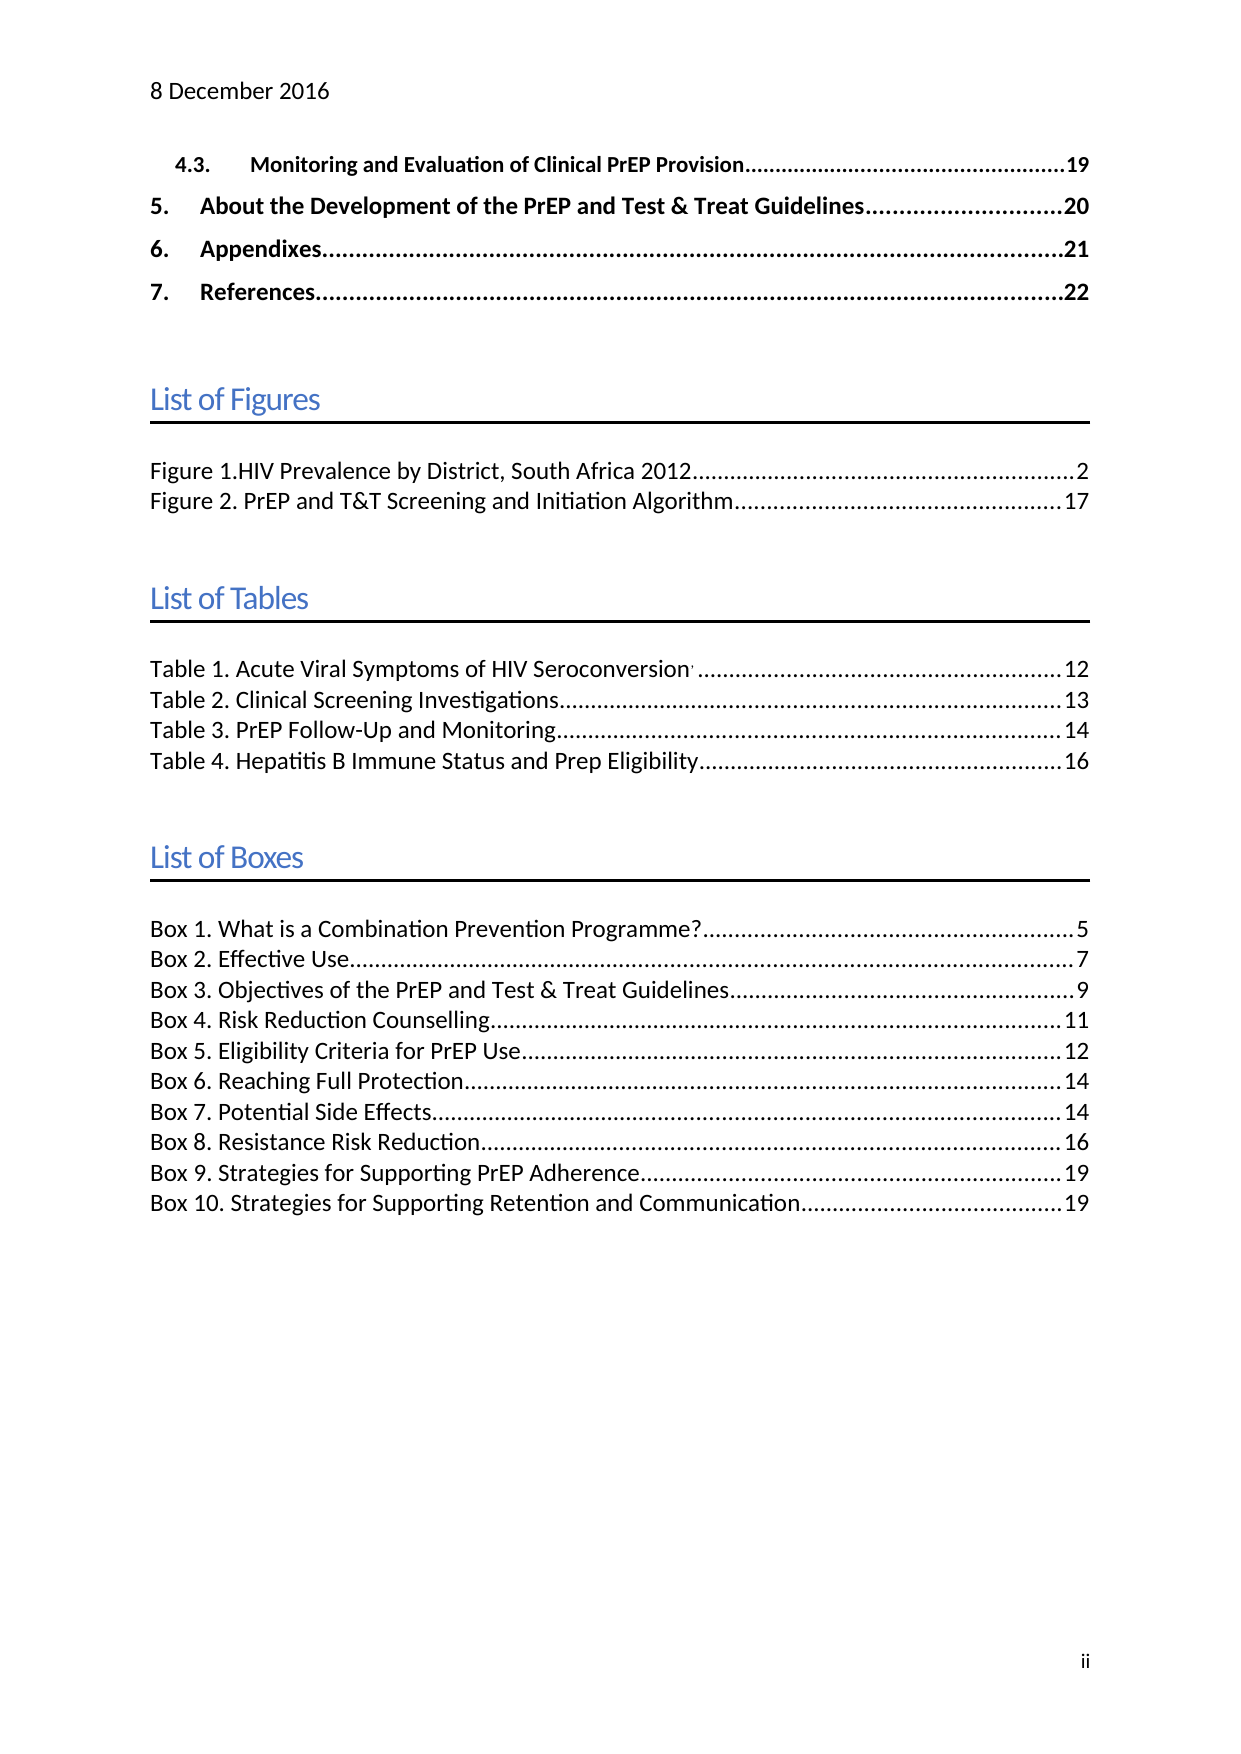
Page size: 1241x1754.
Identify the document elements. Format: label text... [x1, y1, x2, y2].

text Box 6. Reaching Full Protection 14 [150, 1066, 1090, 1096]
text Figure 1.HIV Prevalence by District, South Africa 2012 2 [150, 455, 1090, 485]
text Box 8. Resistance Risk Reduction 16 [150, 1127, 1090, 1157]
text Table 3. PrEP Follow-Up and Monitoring 14 [150, 714, 1090, 745]
text Table 2. Clinical Screening Investigations 13 [150, 684, 1090, 714]
text Box 2. Effective Use 7 [150, 943, 1090, 974]
text Table 4. Hepatitis B Immune Status and Prep Eligibility 16 [150, 745, 1090, 775]
text Box 5. Eligibility Criteria for PrEP Use 12 [150, 1035, 1090, 1066]
text Box 7. Potential Side Effects 14 [150, 1096, 1090, 1127]
text Box 3. Objectives of the PrEP and Test & Treat Guidelines 9 [150, 974, 1090, 1004]
subtitle List of Tables [150, 577, 1090, 620]
text Box 4. Risk Reduction Counselling 11 [150, 1004, 1090, 1035]
text Figure 2. PrEP and T&T Screening and Initiation Algorithm 17 [150, 485, 1090, 516]
text Box 10. Strategies for Supporting Retention and Communication 19 [150, 1188, 1090, 1218]
text Box 1. What is a Combination Prevention Programme? 5 [150, 913, 1090, 943]
text Box 9. Strategies for Supporting PrEP Adherence 19 [150, 1157, 1090, 1188]
subtitle List of Boxes [150, 836, 1090, 879]
subtitle List of Figures [150, 378, 1090, 421]
text Table 1. Acute Viral Symptoms of HIV Seroconversion, 12 [150, 653, 1090, 684]
